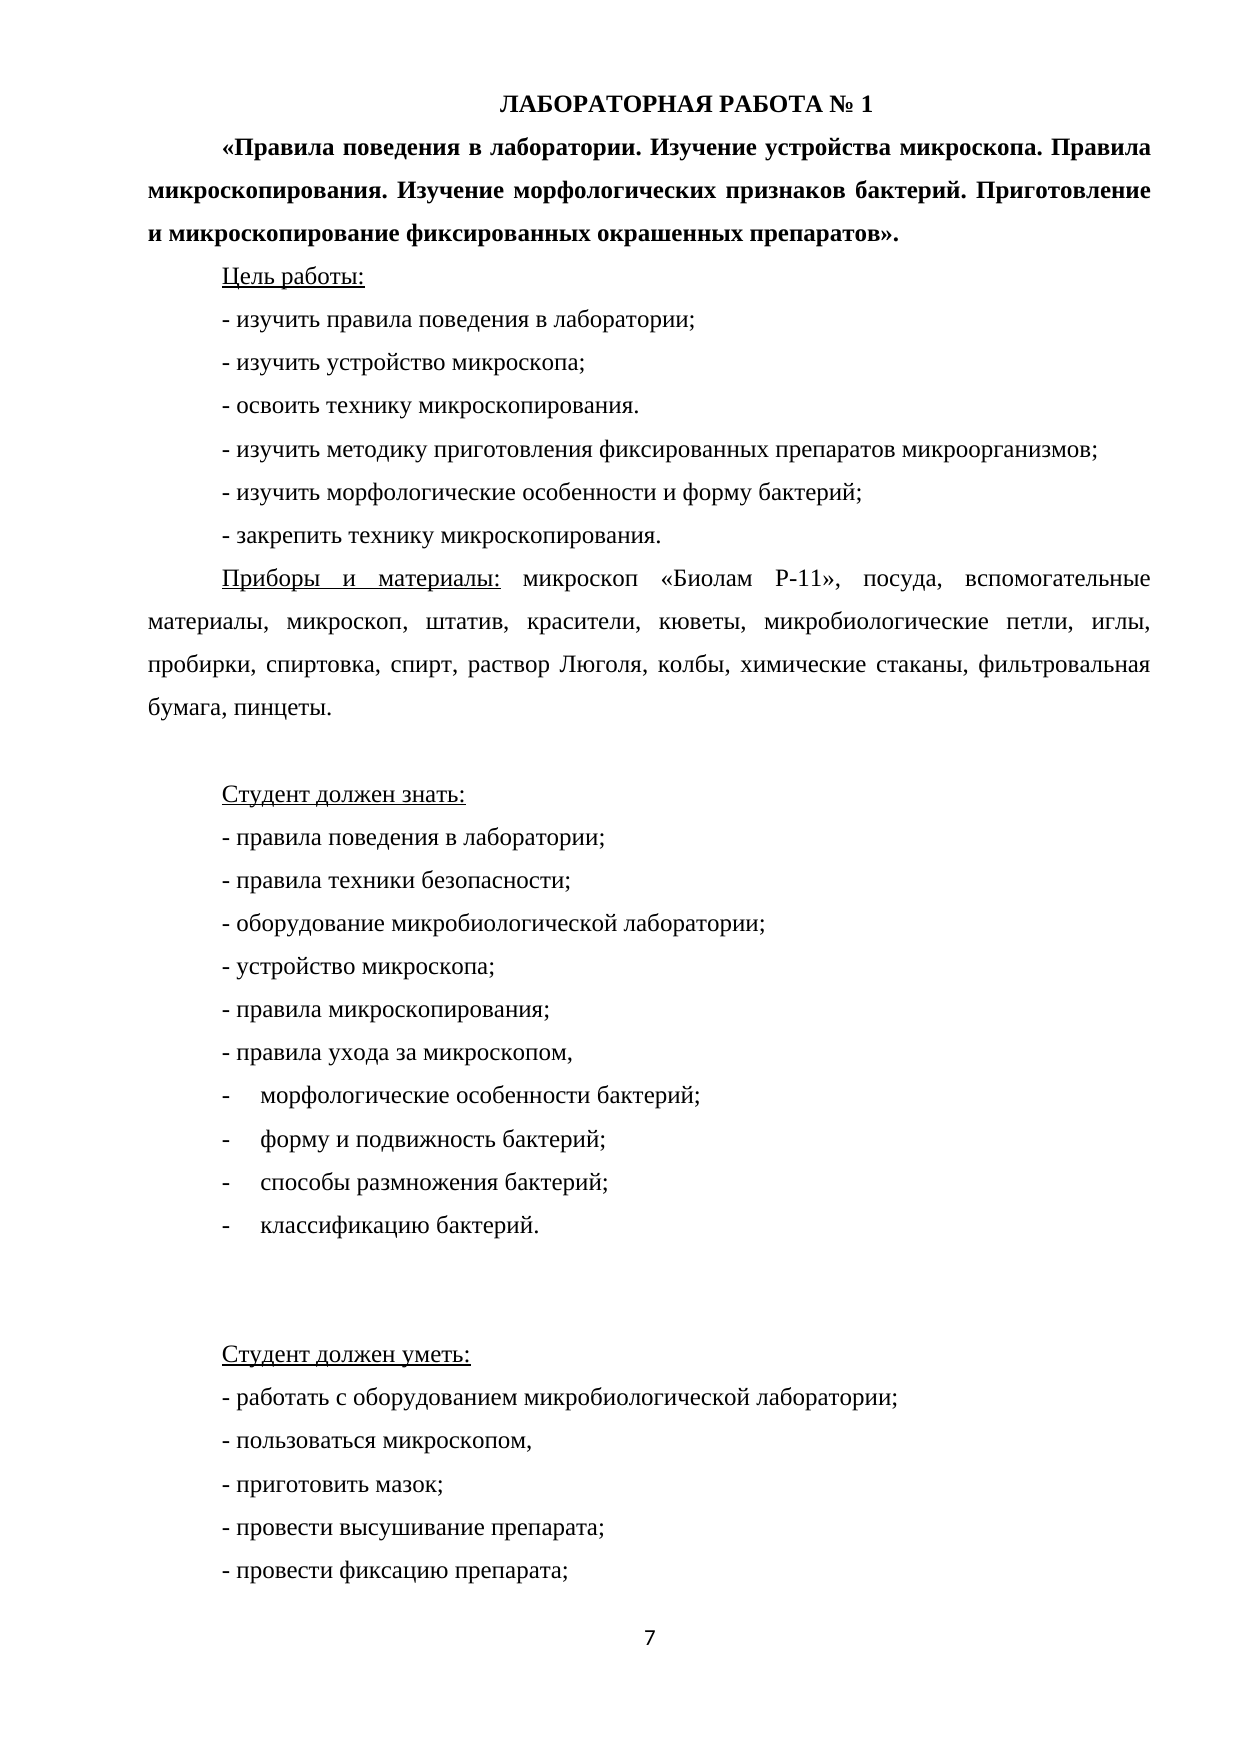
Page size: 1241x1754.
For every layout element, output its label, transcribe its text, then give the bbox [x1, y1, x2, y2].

text - правила микроскопирования; [148, 994, 1152, 1023]
text - изучить правила поведения в лаборатории; [148, 304, 1152, 333]
text Приборы и материалы: микроскоп «Биолам Р-11», посуда, вспомогательные материалы, микроскоп, штатив, красители, кюветы, микробиологические петли, иглы, пробирки, спиртовка, спирт, раствор Люголя, колбы, химические стаканы, фильтровальная бумага, пинцеты. [148, 563, 1152, 721]
text «Правила поведения в лаборатории. Изучение устройства микроскопа. Правила микроскопирования. Изучение морфологических признаков бактерий. Приготовление и микроскопирование фиксированных окрашенных препаратов». [148, 132, 1152, 247]
text - изучить морфологические особенности и форму бактерий; [148, 477, 1152, 506]
text - изучить методику приготовления фиксированных препаратов микроорганизмов; [148, 434, 1152, 462]
text Студент должен знать: [148, 779, 1152, 807]
list классификацию бактерий. [148, 1210, 1152, 1239]
text - приготовить мазок; [148, 1469, 1152, 1497]
text - оборудование микробиологической лаборатории; [148, 908, 1152, 937]
text - правила поведения в лаборатории; [148, 822, 1152, 851]
list морфологические особенности бактерий; [148, 1081, 1152, 1109]
title ЛАБОРАТОРНАЯ РАБОТА № 1 [148, 89, 1152, 117]
text - правила ухода за микроскопом, [148, 1037, 1152, 1066]
text - устройство микроскопа; [148, 951, 1152, 980]
text Цель работы: [148, 261, 1152, 290]
text - закрепить технику микроскопирования. [148, 520, 1152, 549]
list форму и подвижность бактерий; [148, 1124, 1152, 1152]
text - пользоваться микроскопом, [148, 1426, 1152, 1454]
text - изучить устройство микроскопа; [148, 347, 1152, 376]
text - провести фиксацию препарата; [148, 1555, 1152, 1584]
text Студент должен уметь: [148, 1339, 1152, 1368]
text - правила техники безопасности; [148, 865, 1152, 894]
text - работать с оборудованием микробиологической лаборатории; [148, 1382, 1152, 1411]
text - освоить технику микроскопирования. [148, 391, 1152, 419]
list способы размножения бактерий; [148, 1167, 1152, 1196]
text - провести высушивание препарата; [148, 1512, 1152, 1541]
